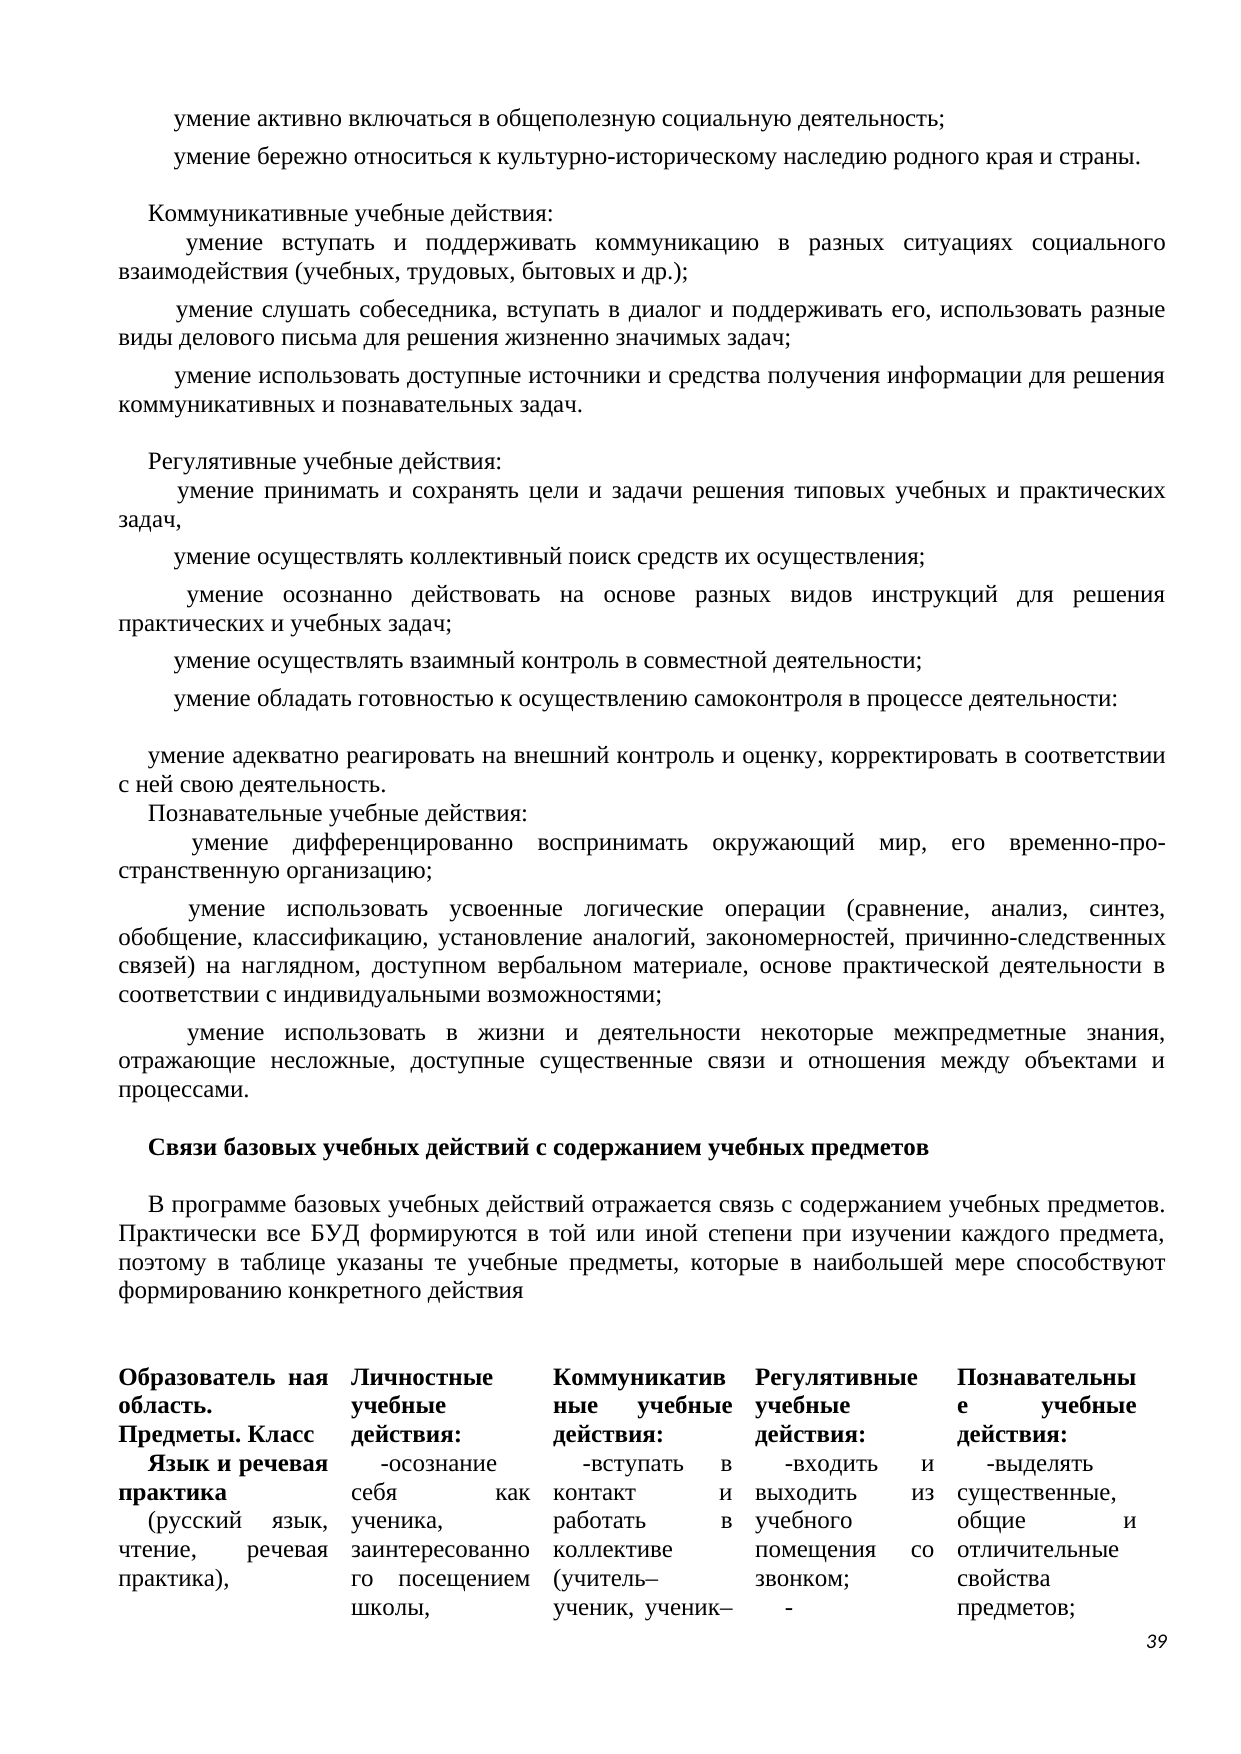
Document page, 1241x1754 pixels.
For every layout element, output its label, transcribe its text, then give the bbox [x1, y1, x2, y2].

text Связи базовых учебных действий с содержанием учебных предметов [118, 1132, 1167, 1161]
text  умение слушать собеседника, вступать в диалог и поддерживать его, использовать разные виды делового письма для решения жизненно значимых задач; [118, 294, 1167, 351]
text  умение использовать в жизни и деятельности некоторые межпредметные знания, отражающие несложные, доступные существенные связи и отношения между объектами и процессами. [118, 1017, 1167, 1103]
text  умение осознанно действовать на основе разных видов инструкций для решения практических и учебных задач; [118, 579, 1167, 636]
text умение адекватно реагировать на внешний контроль и оценку, корректировать в соответствии с ней свою деятельность. [118, 740, 1167, 798]
text  умение обладать готовностью к осуществлению самоконтроля в процессе деятельности: [118, 683, 1167, 712]
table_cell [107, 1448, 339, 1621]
text  умение использовать доступные источники и средства получения информации для решения коммуникативных и познавательных задач. [118, 360, 1167, 417]
text  умение осуществлять взаимный контроль в совместной деятельности; [118, 645, 1167, 674]
text Познавательные учебные действия: [118, 798, 1167, 827]
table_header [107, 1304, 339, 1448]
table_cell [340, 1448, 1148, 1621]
text  умение принимать и сохранять цели и задачи решения типовых учебных и практических задач, [118, 475, 1167, 532]
text В программе базовых учебных действий отражается связь с содержанием учебных предметов. Практически все БУД формируются в той или иной степени при изучении каждого предмета, поэтому в таблице указаны те учебные предметы, которые в наибольшей мере способствуют формированию конкретного действия [118, 1189, 1167, 1304]
text  умение дифференцированно воспринимать окружающий мир, его временно-про-странственную организацию; [118, 827, 1167, 884]
text Коммуникативные учебные действия: [118, 198, 1167, 227]
text  умение бережно относиться к культурно-историческому наследию родного края и страны. [118, 141, 1167, 170]
text  умение осуществлять коллективный поиск средств их осуществления; [118, 541, 1167, 570]
text  умение использовать усвоенные логические операции (сравнение, анализ, синтез, обобщение, классификацию, установление аналогий, закономерностей, причинно-следственных связей) на наглядном, доступном вербальном материале, основе практической деятельности в соответствии с индивидуальными возможностями; [118, 893, 1167, 1008]
text  умение вступать и поддерживать коммуникацию в разных ситуациях социального взаимодействия (учебных, трудовых, бытовых и др.); [118, 227, 1167, 285]
text Регулятивные учебные действия: [118, 446, 1167, 475]
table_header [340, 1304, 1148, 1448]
text  умение активно включаться в общеполезную социальную деятельность; [118, 103, 1167, 132]
